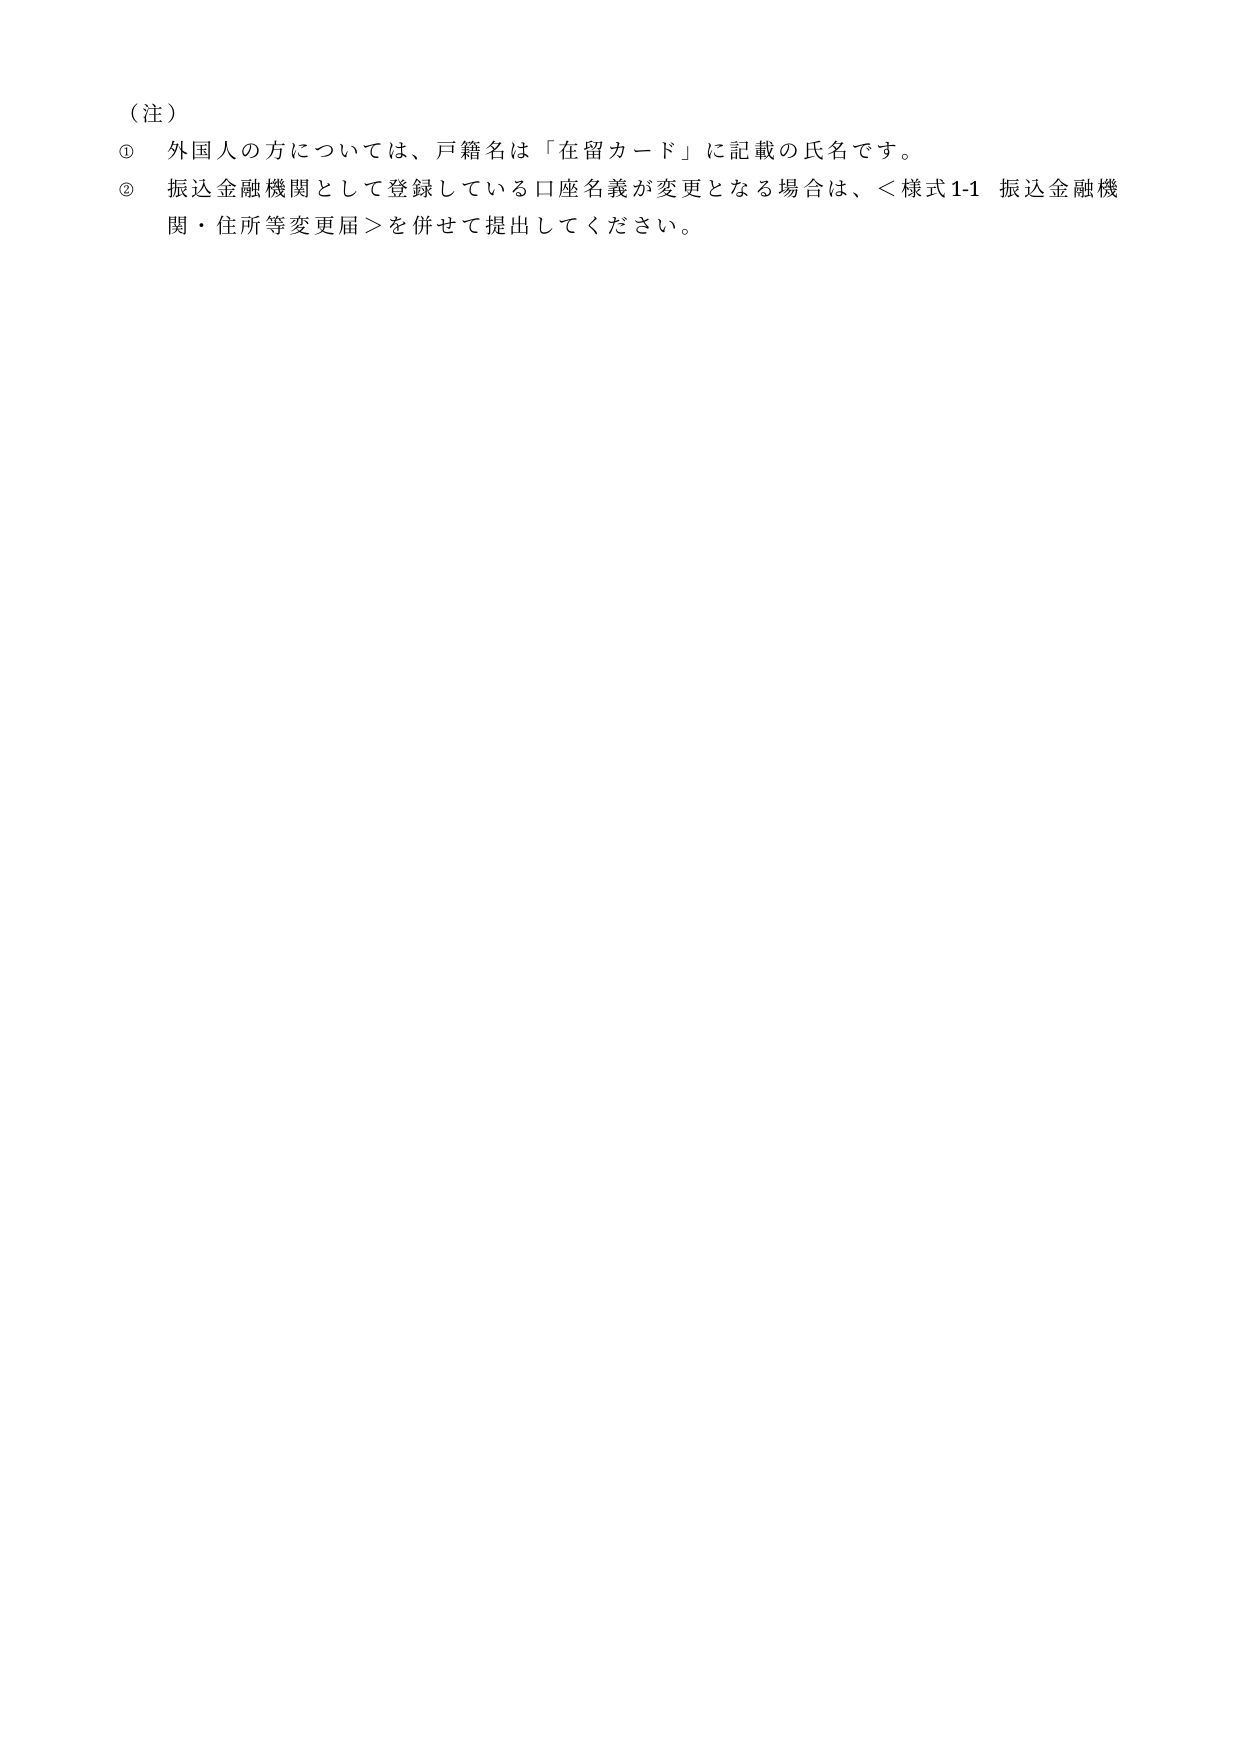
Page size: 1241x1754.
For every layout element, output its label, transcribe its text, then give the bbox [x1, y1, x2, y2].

text （注） [118, 93, 1122, 131]
text ① 外国人の方については、戸籍名は「在留カード」に記載の氏名です。 [118, 131, 1122, 168]
text ② 振込金融機関として登録している口座名義が変更となる場合は、＜様式1-1振込金融機関・住所等変更届＞を併せて提出してください。 [118, 168, 1122, 243]
